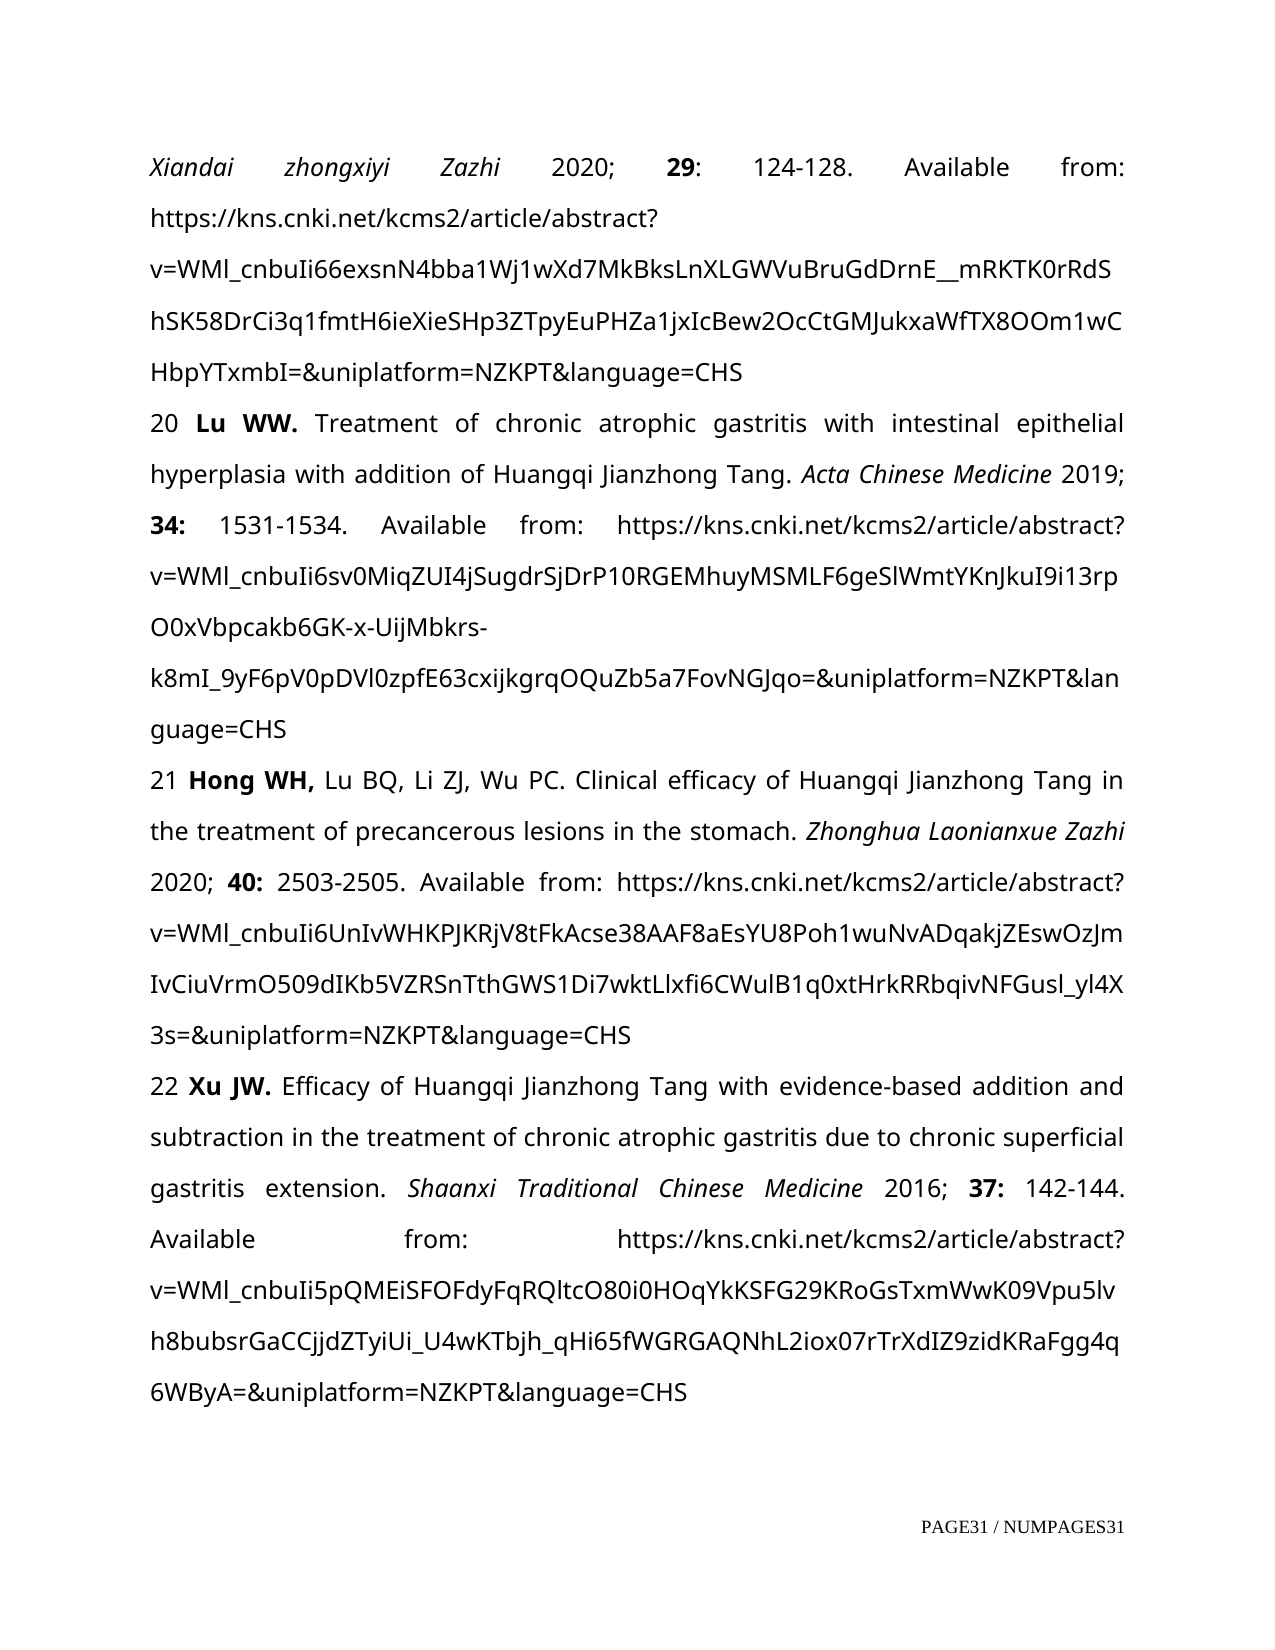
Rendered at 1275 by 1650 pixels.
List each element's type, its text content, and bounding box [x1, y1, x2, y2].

text 20 Lu WW. Treatment of chronic atrophic gastritis with intestinal epithelial hyperplasia with addition of Huangqi Jianzhong Tang. Acta Chinese Medicine 2019; 34: 1531-1534. Available from: https://kns.cnki.net/kcms2/article/abstract?v=WMl_cnbuIi6sv0MiqZUI4jSugdrSjDrP10RGEMhuyMSMLF6geSlWmtYKnJkuI9i13rpO0xVbpcakb6GK-x-UijMbkrs-k8mI_9yF6pV0pDVl0zpfE63cxijkgrqOQuZb5a7FovNGJqo=&uniplatform=NZKPT&language=CHS [150, 405, 1125, 746]
text 21 Hong WH, Lu BQ, Li ZJ, Wu PC. Clinical efficacy of Huangqi Jianzhong Tang in the treatment of precancerous lesions in the stomach. Zhonghua Laonianxue Zazhi 2020; 40: 2503-2505. Available from: https://kns.cnki.net/kcms2/article/abstract?v=WMl_cnbuIi6UnIvWHKPJKRjV8tFkAcse38AAF8aEsYU8Poh1wuNvADqakjZEswOzJmIvCiuVrmO509dIKb5VZRSnTthGWS1Di7wktLlxfi6CWulB1q0xtHrkRRbqivNFGusl_yl4X3s=&uniplatform=NZKPT&language=CHS [150, 762, 1125, 1052]
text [150, 150, 1125, 388]
text 22 Xu JW. Efficacy of Huangqi Jianzhong Tang with evidence-based addition and subtraction in the treatment of chronic atrophic gastritis due to chronic superficial gastritis extension. Shaanxi Traditional Chinese Medicine 2016; 37: 142-144. Available from: https://kns.cnki.net/kcms2/article/abstract?v=WMl_cnbuIi5pQMEiSFOFdyFqRQltcO80i0HOqYkKSFG29KRoGsTxmWwK09Vpu5lvh8bubsrGaCCjjdZTyiUi_U4wKTbjh_qHi65fWGRGAQNhL2iox07rTrXdIZ9zidKRaFgg4q6WByA=&uniplatform=NZKPT&language=CHS [150, 1069, 1125, 1409]
